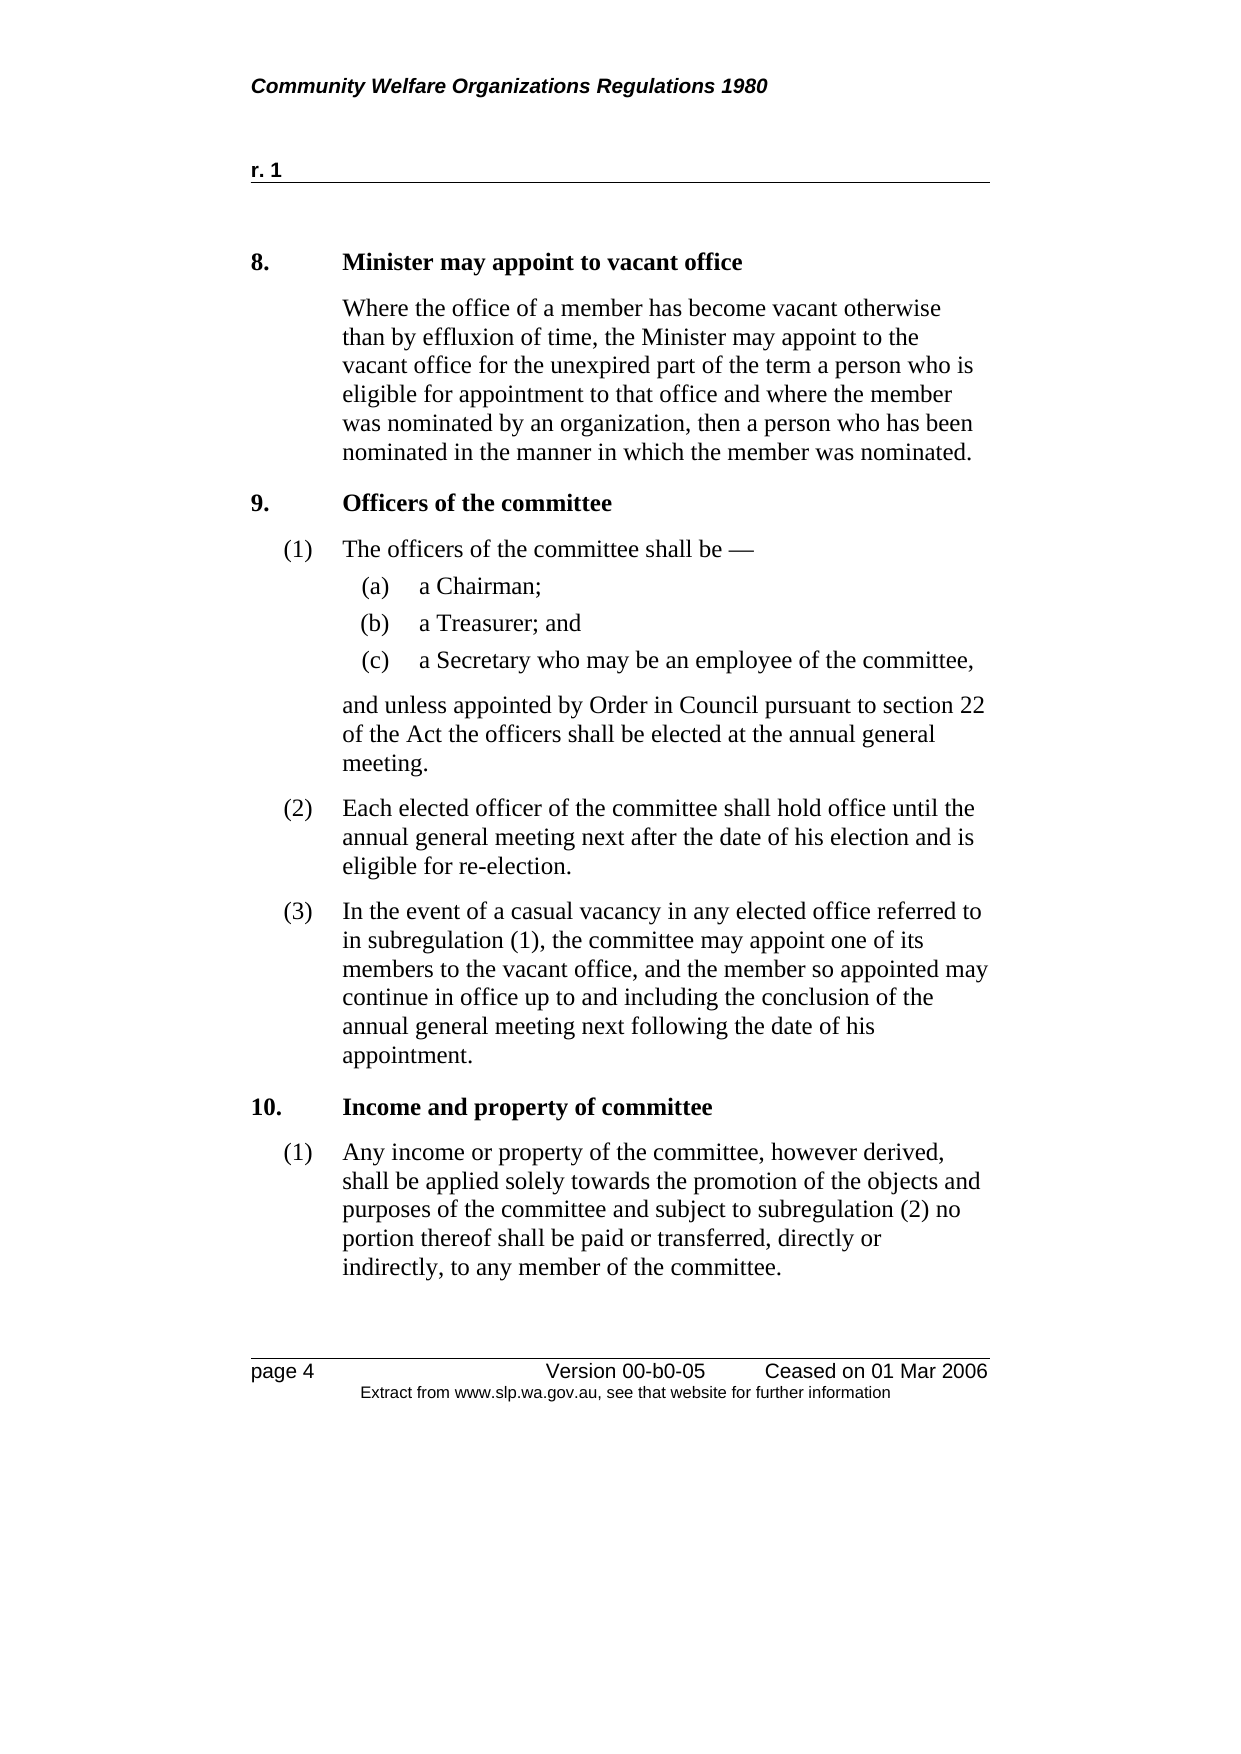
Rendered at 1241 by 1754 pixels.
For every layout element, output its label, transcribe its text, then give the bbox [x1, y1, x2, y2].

text (b) a Treasurer; and [251, 608, 990, 637]
text (3) In the event of a casual vacancy in any elected office referred to in subregulation (1), the committee may appoint one of its members to the vacant office, and the member so appointed may continue in office up to and including the conclusion of the annual general meeting next following the date of his appointment. [251, 896, 990, 1069]
text (1) Any income or property of the committee, however derived, shall be applied solely towards the promotion of the objects and purposes of the committee and subject to subregulation (2) no portion thereof shall be paid or transferred, directly or indirectly, to any member of the committee. [251, 1137, 990, 1281]
text (2) Each elected officer of the committee shall hold office until the annual general meeting next after the date of his election and is eligible for re-election. [251, 793, 990, 879]
text Where the office of a member has become vacant otherwise than by effluxion of time, the Minister may appoint to the vacant office for the unexpired part of the term a person who is eligible for appointment to that office and where the member was nominated by an organization, then a person who has been nominated in the manner in which the member was nominated. [251, 293, 990, 465]
text and unless appointed by Order in Council pursuant to section 22 of the Act the officers shall be elected at the annual general meeting. [251, 690, 990, 777]
text (c) a Secretary who may be an employee of the committee, [251, 645, 990, 674]
text (a) a Chairman; [251, 571, 990, 599]
text (1) The officers of the committee shall be — [251, 534, 990, 562]
subtitle 8. Minister may appoint to vacant office [251, 247, 990, 276]
subtitle 9. Officers of the committee [251, 488, 990, 517]
subtitle 10. Income and property of committee [251, 1092, 990, 1120]
